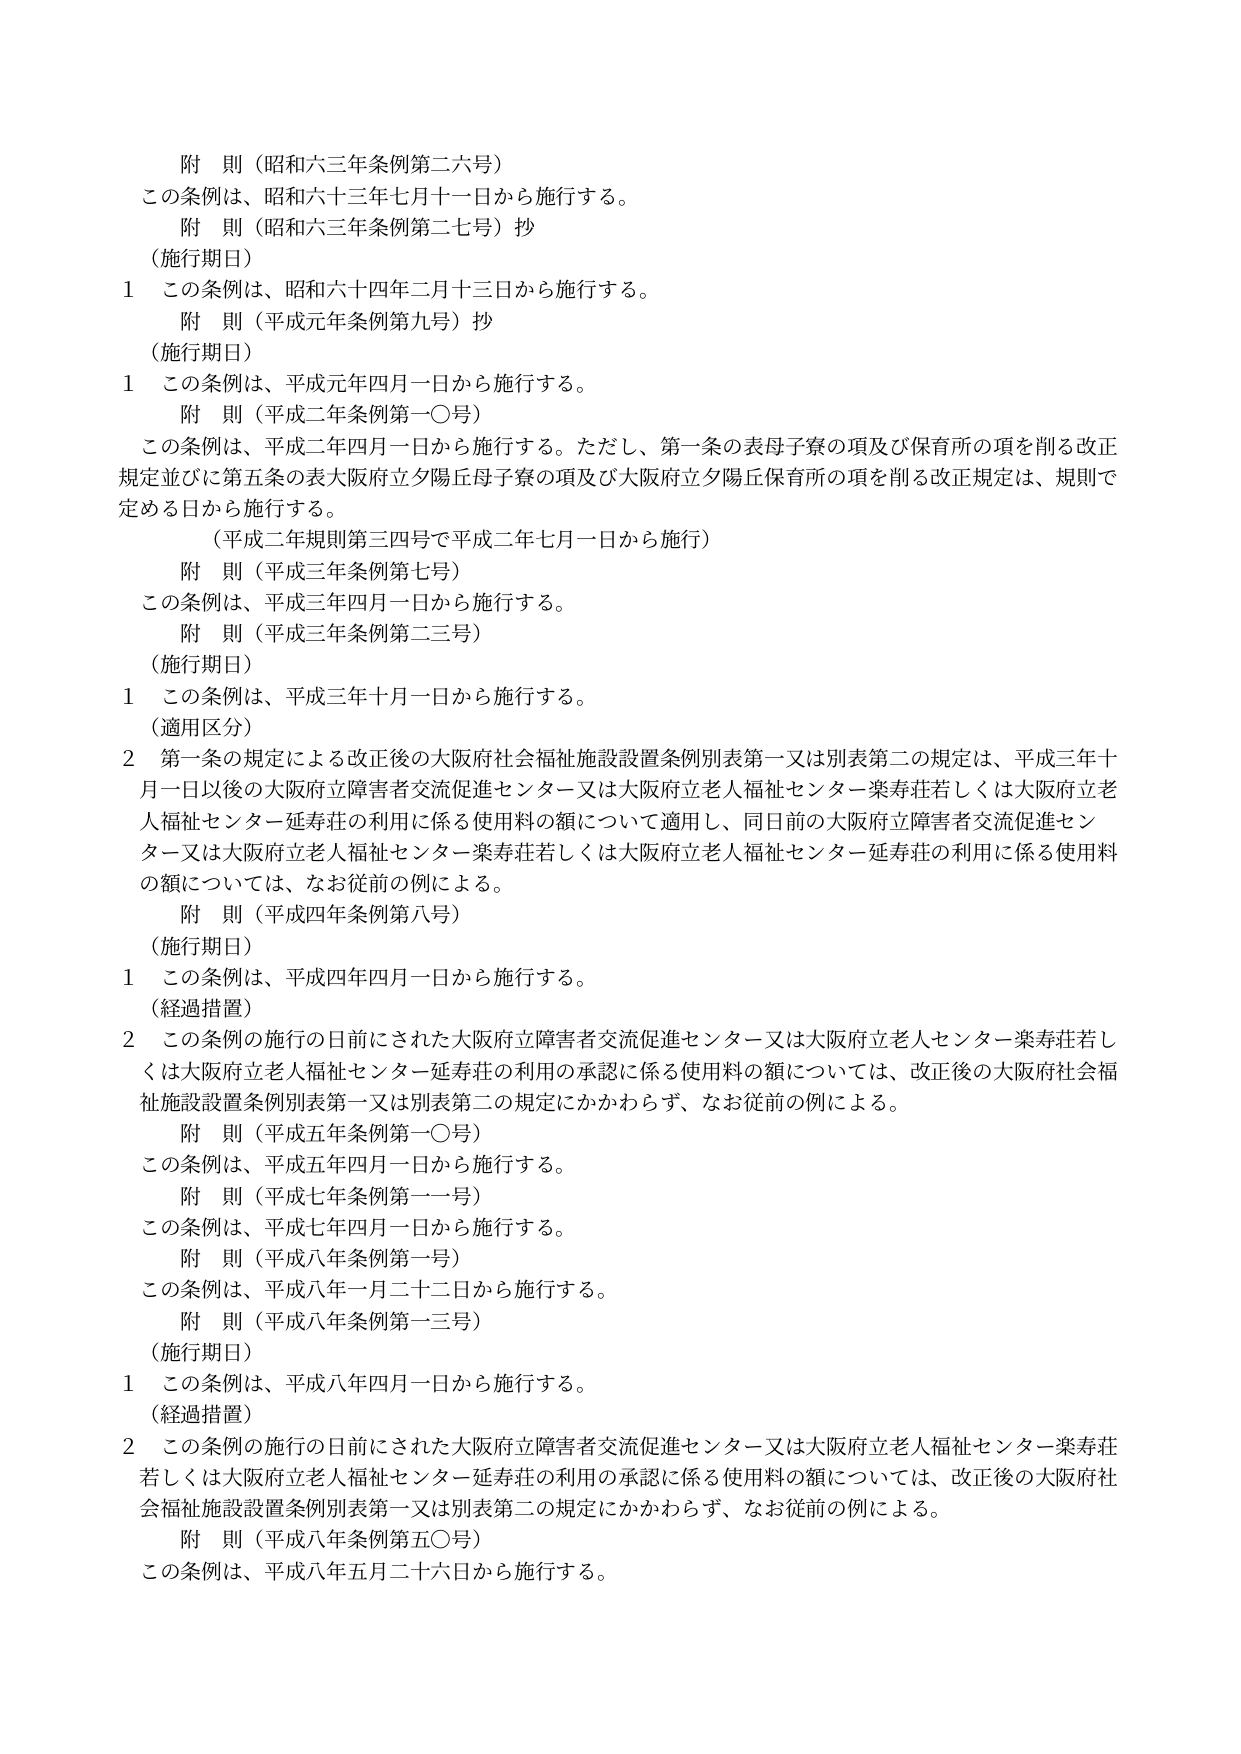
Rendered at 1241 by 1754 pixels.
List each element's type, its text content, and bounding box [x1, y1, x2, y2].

text １ この条例は、平成八年四月一日から施行する。 [118, 1366, 1122, 1398]
text 附 則（平成八年条例第五〇号） [181, 1523, 1122, 1554]
text １ この条例は、平成四年四月一日から施行する。 [118, 960, 1122, 991]
text 附 則（平成五年条例第一〇号） [181, 1116, 1122, 1148]
text この条例は、平成五年四月一日から施行する。 [118, 1148, 1122, 1179]
text 附 則（平成三年条例第七号） [181, 554, 1122, 585]
text この条例は、平成二年四月一日から施行する。ただし、第一条の表母子寮の項及び保育所の項を削る改正規定並びに第五条の表大阪府立夕陽丘母子寮の項及び大阪府立夕陽丘保育所の項を削る改正規定は、規則で定める日から施行する。 [118, 429, 1122, 523]
text ２ 第一条の規定による改正後の大阪府社会福祉施設設置条例別表第一又は別表第二の規定は、平成三年十月一日以後の大阪府立障害者交流促進センター又は大阪府立老人福祉センター楽寿荘若しくは大阪府立老人福祉センター延寿荘の利用に係る使用料の額について適用し、同日前の大阪府立障害者交流促進センター又は大阪府立老人福祉センター楽寿荘若しくは大阪府立老人福祉センター延寿荘の利用に係る使用料の額については、なお従前の例による。 [118, 741, 1122, 898]
text 附 則（昭和六三年条例第二七号）抄 [181, 210, 1122, 241]
text 附 則（平成三年条例第二三号） [181, 616, 1122, 648]
text この条例は、昭和六十三年七月十一日から施行する。 [118, 179, 1122, 210]
text ２ この条例の施行の日前にされた大阪府立障害者交流促進センター又は大阪府立老人福祉センター楽寿荘若しくは大阪府立老人福祉センター延寿荘の利用の承認に係る使用料の額については、改正後の大阪府社会福祉施設設置条例別表第一又は別表第二の規定にかかわらず、なお従前の例による。 [118, 1429, 1122, 1523]
text （施行期日） [139, 1335, 1122, 1366]
text （施行期日） [139, 241, 1122, 273]
text ２ この条例の施行の日前にされた大阪府立障害者交流促進センター又は大阪府立老人センター楽寿荘若しくは大阪府立老人福祉センター延寿荘の利用の承認に係る使用料の額については、改正後の大阪府社会福祉施設設置条例別表第一又は別表第二の規定にかかわらず、なお従前の例による。 [118, 1023, 1122, 1116]
text １ この条例は、昭和六十四年二月十三日から施行する。 [118, 273, 1122, 304]
text （適用区分） [139, 710, 1122, 741]
text 附 則（平成四年条例第八号） [181, 898, 1122, 929]
text （施行期日） [139, 335, 1122, 366]
text この条例は、平成三年四月一日から施行する。 [118, 585, 1122, 616]
text （施行期日） [139, 648, 1122, 679]
text 附 則（平成八年条例第一号） [181, 1241, 1122, 1273]
text （経過措置） [139, 1398, 1122, 1429]
text （平成二年規則第三四号で平成二年七月一日から施行） [201, 523, 1122, 554]
text 附 則（昭和六三年条例第二六号） [181, 148, 1122, 179]
text この条例は、平成八年一月二十二日から施行する。 [118, 1273, 1122, 1304]
text 附 則（平成元年条例第九号）抄 [181, 304, 1122, 335]
text この条例は、平成八年五月二十六日から施行する。 [118, 1554, 1122, 1585]
text 附 則（平成七年条例第一一号） [181, 1179, 1122, 1210]
text １ この条例は、平成三年十月一日から施行する。 [118, 679, 1122, 710]
text １ この条例は、平成元年四月一日から施行する。 [118, 366, 1122, 398]
text （経過措置） [139, 991, 1122, 1023]
text （施行期日） [139, 929, 1122, 960]
text この条例は、平成七年四月一日から施行する。 [118, 1210, 1122, 1241]
text 附 則（平成八年条例第一三号） [181, 1304, 1122, 1335]
text 附 則（平成二年条例第一〇号） [181, 398, 1122, 429]
